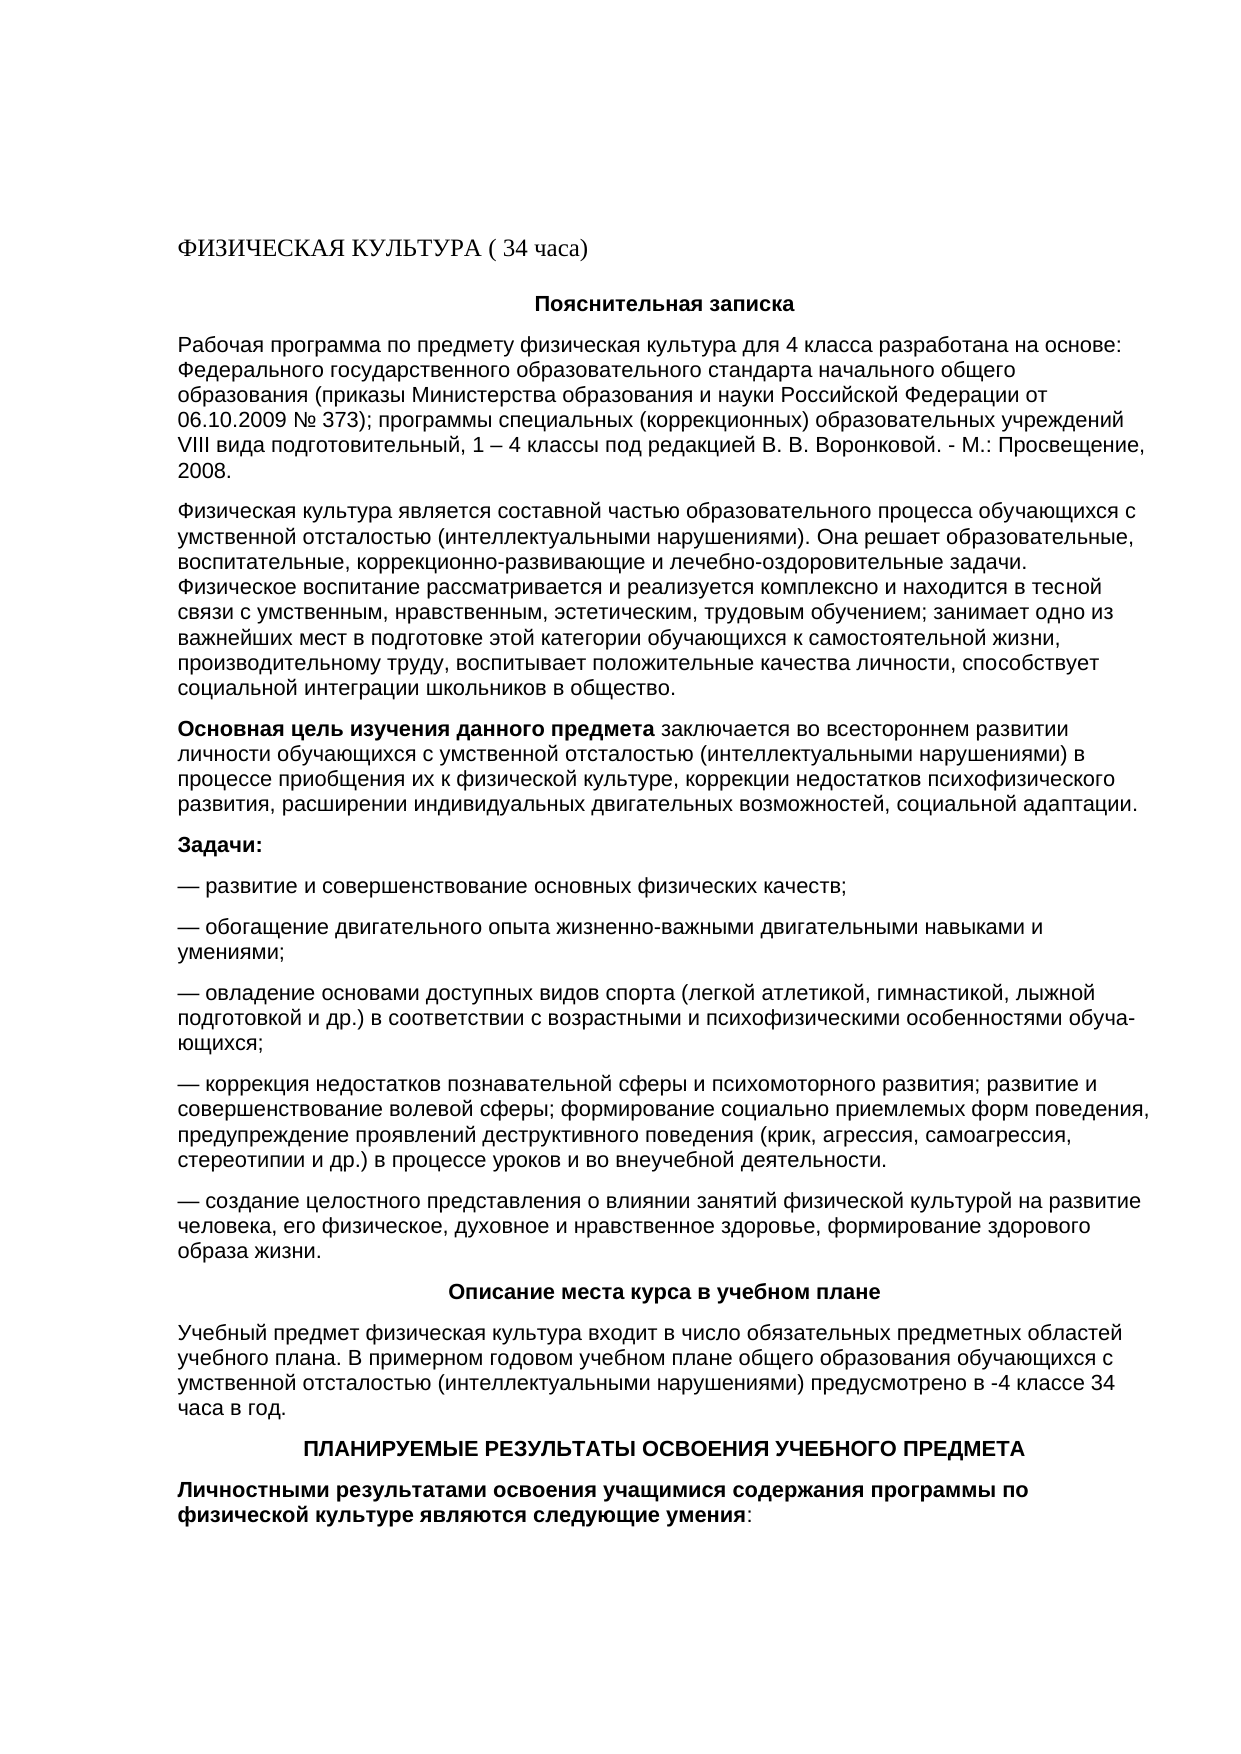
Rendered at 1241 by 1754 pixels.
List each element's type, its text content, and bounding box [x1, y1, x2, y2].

text Основная цель изучения данного предмета заключается во всестороннем развитии личности обучающихся с умственной отсталостью (интеллектуальными нарушениями) в процессе приобщения их к физической культуре, коррекции недостатков психофизического развития, расширении индивидуальных двигательных возможностей, социальной адаптации. [177, 716, 1152, 816]
text ― развитие и совершенствование основных физических качеств; [177, 873, 1152, 898]
text Учебный предмет физическая культура входит в число обязательных предметных областей учебного плана. В примерном годовом учебном плане общего образования обучающихся с умственной отсталостью (интеллектуальными нарушениями) предусмотрено в -4 классе 34 часа в год. [177, 1319, 1152, 1420]
text ― создание целостного представления о влиянии занятий физической культурой на развитие человека, его физическое, духовное и нравственное здоровье, формирование здорового образа жизни. [177, 1187, 1152, 1263]
text ФИЗИЧЕСКАЯ КУЛЬТУРА ( 34 часа) [177, 233, 1152, 262]
text Рабочая программа по предмету физическая культура для 4 класса разработана на основе: Федерального государственного образовательного стандарта начального общего образования (приказы Министерства образования и науки Российской Федерации от 06.10.2009 № 373); программы специальных (коррекционных) образовательных учреждений VIII вида подготовительный, 1 – 4 классы под редакцией В. В. Воронковой. - М.: Просвещение, 2008. [177, 331, 1152, 483]
text Описание места курса в учебном плане [177, 1279, 1152, 1304]
text Пояснительная записка [177, 291, 1152, 316]
text ― овладение основами доступных видов спорта (легкой атлетикой, гимнастикой, лыжной подготовкой и др.) в соответствии с возрастными и психофизическими особенностями обучающихся; [177, 980, 1152, 1055]
text ― коррекция недостатков познавательной сферы и психомоторного развития; развитие и совершенствование волевой сферы; формирование социально приемлемых форм поведения, предупреждение проявлений деструктивного поведения (крик, агрессия, самоагрессия, стереотипии и др.) в процессе уроков и во внеучебной деятельности. [177, 1071, 1152, 1172]
text Задачи: [177, 832, 1152, 857]
text Физическая культура является составной частью образовательного процесса обучающихся с умственной отсталостью (интеллектуальными нарушениями). Она решает образовательные, воспитательные, коррекционно-развивающие и лечебно-оздоровительные задачи. Физическое воспитание рассматривается и реализуется комплексно и находится в тесной связи с умственным, нравственным, эстетическим, трудовым обучением; занимает одно из важнейших мест в подготовке этой категории обучающихся к самостоятельной жизни, производительному труду, воспитывает положительные качества личности, способствует социальной интеграции школьников в общество. [177, 498, 1152, 700]
text ― обогащение двигательного опыта жизненно-важными двигательными навыками и умениями; [177, 914, 1152, 964]
text ПЛАНИРУЕМЫЕ РЕЗУЛЬТАТЫ ОСВОЕНИЯ УЧЕБНОГО ПРЕДМЕТА [177, 1436, 1152, 1461]
text Личностными результатами освоения учащимися содержания программы по физической культуре являются следующие умения: [177, 1477, 1152, 1527]
